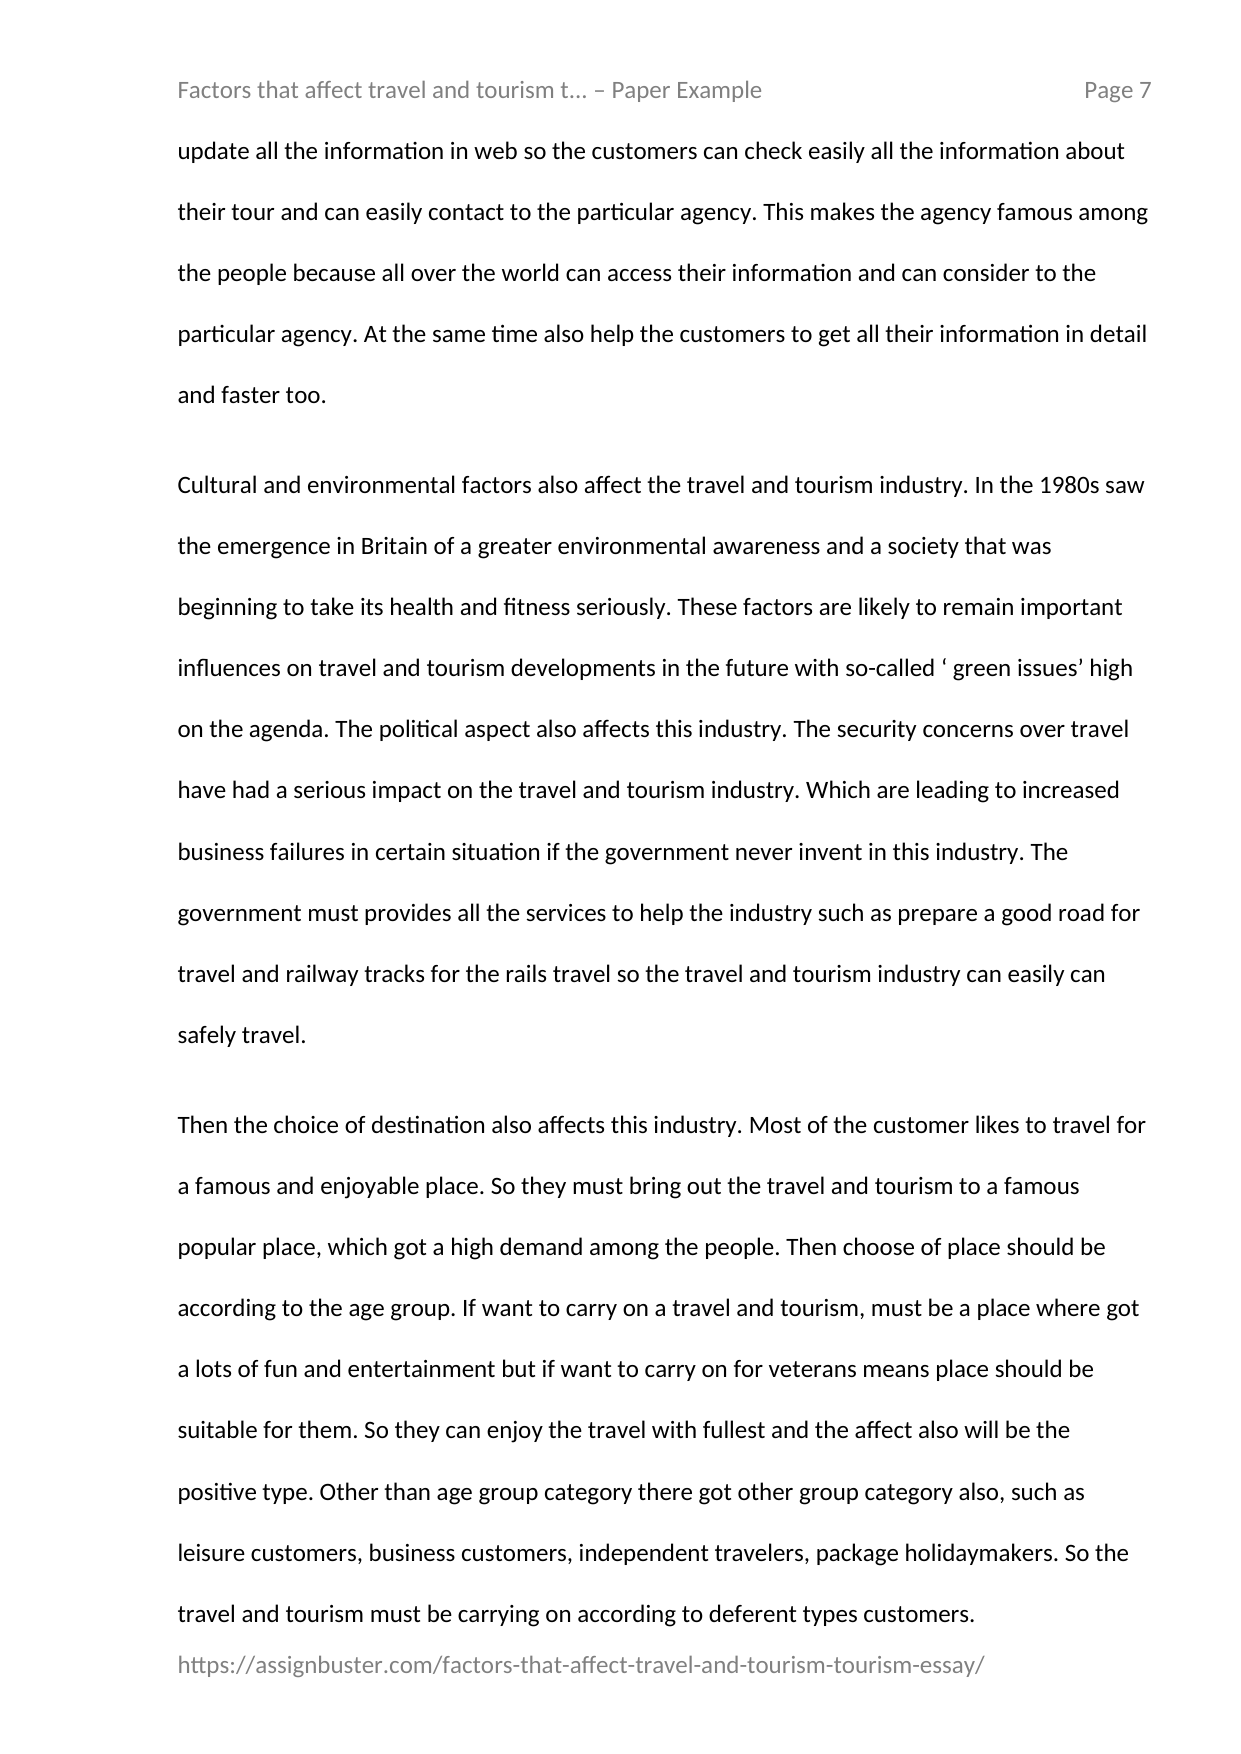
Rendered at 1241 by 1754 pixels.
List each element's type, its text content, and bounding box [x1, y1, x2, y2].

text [177, 135, 1152, 409]
text Then the choice of destination also affects this industry. Most of the customer likes to travel for a famous and enjoyable place. So they must bring out the travel and tourism to a famous popular place, which got a high demand among the people. Then choose of place should be according to the age group. If want to carry on a travel and tourism, must be a place where got a lots of fun and entertainment but if want to carry on for veterans means place should be suitable for them. So they can enjoy the travel with fullest and the affect also will be the positive type. Other than age group category there got other group category also, such as leisure customers, business customers, independent travelers, package holidaymakers. So the travel and tourism must be carrying on according to deferent types customers. [177, 1109, 1152, 1628]
text Cultural and environmental factors also affect the travel and tourism industry. In the 1980s saw the emergence in Britain of a greater environmental awareness and a society that was beginning to take its health and fitness seriously. These factors are likely to remain important influences on travel and tourism developments in the future with so-called ‘ green issues’ high on the agenda. The political aspect also affects this industry. The security concerns over travel have had a serious impact on the travel and tourism industry. Which are leading to increased business failures in certain situation if the government never invent in this industry. The government must provides all the services to help the industry such as prepare a good road for travel and railway tracks for the rails travel so the travel and tourism industry can easily can safely travel. [177, 469, 1152, 1049]
